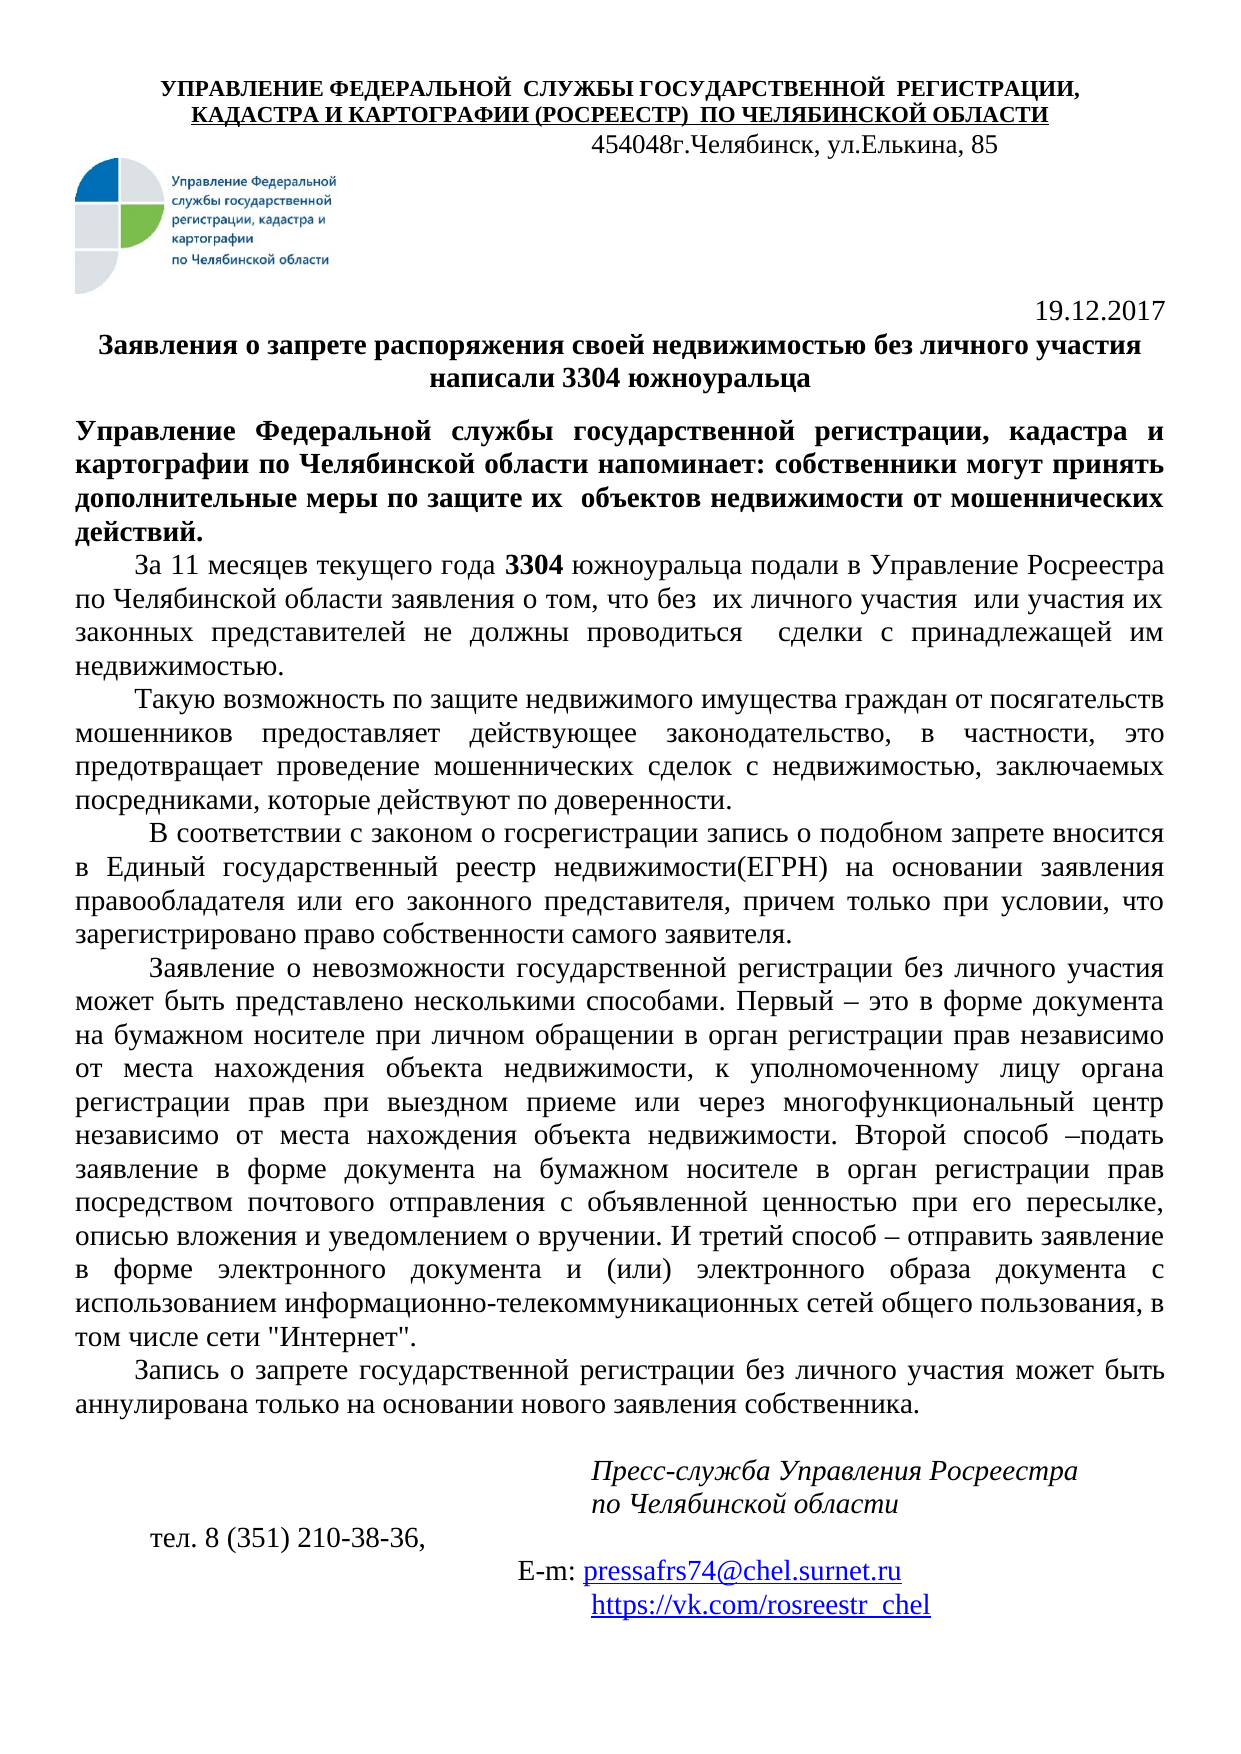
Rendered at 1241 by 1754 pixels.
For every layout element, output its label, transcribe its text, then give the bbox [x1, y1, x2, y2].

text Пресс-служба Управления Росреестра [591, 1453, 1165, 1486]
text Заявления о запрете распоряжения своей недвижимостью без личного участия написали 3304 южноуральца [75, 327, 1165, 394]
picture [75, 158, 340, 294]
text УПРАВЛЕНИЕ ФЕДЕРАЛЬНОЙ СЛУЖБЫ ГОСУДАРСТВЕННОЙ РЕГИСТРАЦИИ, [75, 75, 1165, 101]
text https://vk.com/rosreestr_chel [517, 1587, 1165, 1621]
text За 11 месяцев текущего года 3304 южноуральца подали в Управление Росреестра по Челябинской области заявления о том, что без их личного участия или участия их законных представителей не должны проводиться сделки с принадлежащей им недвижимостью. [75, 547, 1165, 681]
text Заявление о невозможности государственной регистрации без личного участия может быть представлено несколькими способами. Первый – это в форме документа на бумажном носителе при личном обращении в орган регистрации прав независимо от места нахождения объекта недвижимости, к уполномоченному лицу органа регистрации прав при выездном приеме или через многофункциональный центр независимо от места нахождения объекта недвижимости. Второй способ –подать заявление в форме документа на бумажном носителе в орган регистрации прав посредством почтового отправления с объявленной ценностью при его пересылке, описью вложения и уведомлением о вручении. И третий способ – отправить заявление в форме электронного документа и (или) электронного образа документа с использованием информационно-телекоммуникационных сетей общего пользования, в том числе сети "Интернет". [75, 950, 1165, 1352]
text КАДАСТРА И КАРТОГРАФИИ (РОСРЕЕСТР) ПО ЧЕЛЯБИНСКОЙ ОБЛАСТИ [75, 101, 1165, 128]
text Запись о запрете государственной регистрации без личного участия может быть аннулирована только на основании нового заявления собственника. [75, 1352, 1165, 1419]
text 454048г.Челябинск, ул.Елькина, 85 [75, 128, 1165, 159]
text 19.12.2017 [75, 293, 1165, 327]
text E-m: pressafrs74@chel.surnet.ru [75, 1553, 1165, 1587]
text В соответствии с законом о госрегистрации запись о подобном запрете вносится в Единый государственный реестр недвижимости(ЕГРН) на основании заявления правообладателя или его законного представителя, причем только при условии, что зарегистрировано право собственности самого заявителя. [75, 816, 1165, 950]
text Такую возможность по защите недвижимого имущества граждан от посягательств мошенников предоставляет действующее законодательство, в частности, это предотвращает проведение мошеннических сделок с недвижимостью, заключаемых посредниками, которые действуют по доверенности. [75, 681, 1165, 816]
text Управление Федеральной службы государственной регистрации, кадастра и картографии по Челябинской области напоминает: собственники могут принять дополнительные меры по защите их объектов недвижимости от мошеннических действий. [75, 413, 1165, 547]
text тел. 8 (351) 210-38-36, [75, 1520, 1165, 1553]
text по Челябинской области [517, 1486, 1165, 1520]
